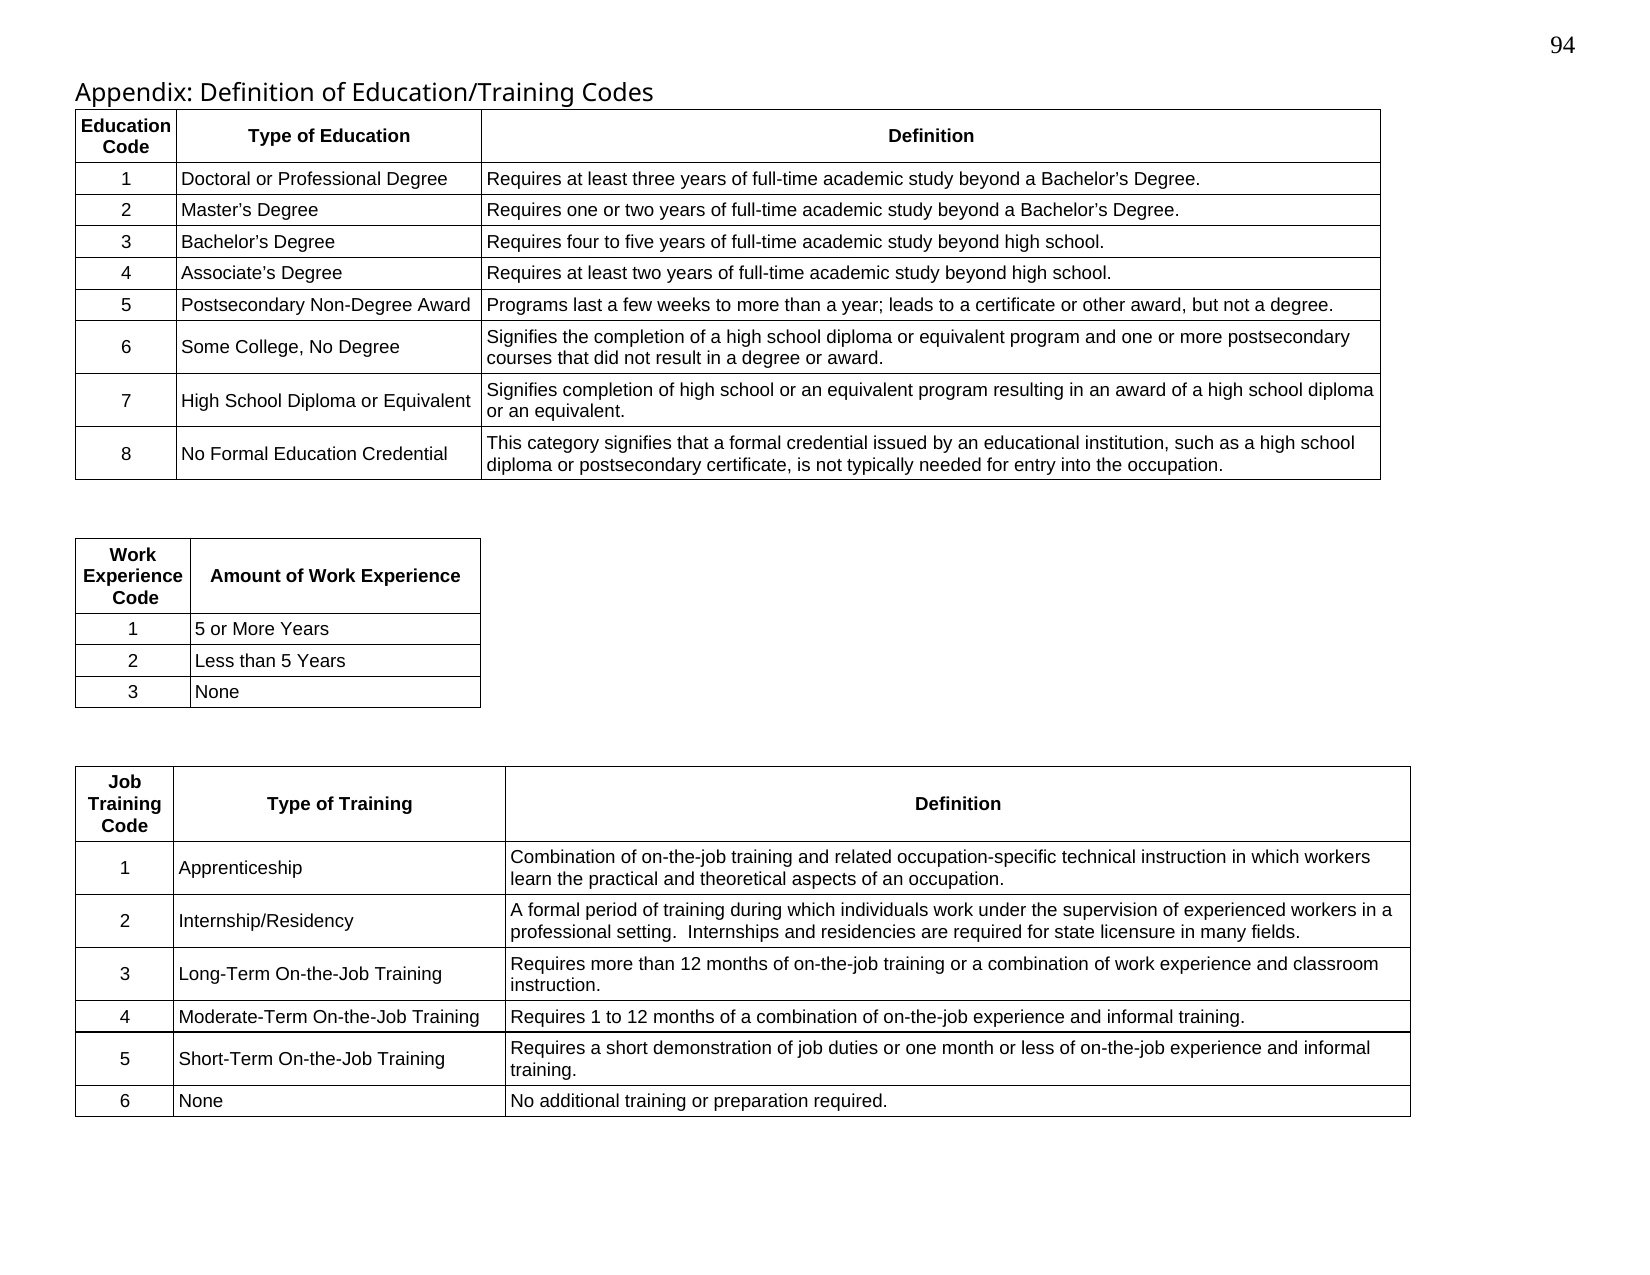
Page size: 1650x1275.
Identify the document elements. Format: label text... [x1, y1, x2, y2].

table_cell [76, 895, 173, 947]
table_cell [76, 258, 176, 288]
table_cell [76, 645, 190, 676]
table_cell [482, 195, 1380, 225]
text Appendix: Definition of Education/Training Codes [75, 75, 1575, 109]
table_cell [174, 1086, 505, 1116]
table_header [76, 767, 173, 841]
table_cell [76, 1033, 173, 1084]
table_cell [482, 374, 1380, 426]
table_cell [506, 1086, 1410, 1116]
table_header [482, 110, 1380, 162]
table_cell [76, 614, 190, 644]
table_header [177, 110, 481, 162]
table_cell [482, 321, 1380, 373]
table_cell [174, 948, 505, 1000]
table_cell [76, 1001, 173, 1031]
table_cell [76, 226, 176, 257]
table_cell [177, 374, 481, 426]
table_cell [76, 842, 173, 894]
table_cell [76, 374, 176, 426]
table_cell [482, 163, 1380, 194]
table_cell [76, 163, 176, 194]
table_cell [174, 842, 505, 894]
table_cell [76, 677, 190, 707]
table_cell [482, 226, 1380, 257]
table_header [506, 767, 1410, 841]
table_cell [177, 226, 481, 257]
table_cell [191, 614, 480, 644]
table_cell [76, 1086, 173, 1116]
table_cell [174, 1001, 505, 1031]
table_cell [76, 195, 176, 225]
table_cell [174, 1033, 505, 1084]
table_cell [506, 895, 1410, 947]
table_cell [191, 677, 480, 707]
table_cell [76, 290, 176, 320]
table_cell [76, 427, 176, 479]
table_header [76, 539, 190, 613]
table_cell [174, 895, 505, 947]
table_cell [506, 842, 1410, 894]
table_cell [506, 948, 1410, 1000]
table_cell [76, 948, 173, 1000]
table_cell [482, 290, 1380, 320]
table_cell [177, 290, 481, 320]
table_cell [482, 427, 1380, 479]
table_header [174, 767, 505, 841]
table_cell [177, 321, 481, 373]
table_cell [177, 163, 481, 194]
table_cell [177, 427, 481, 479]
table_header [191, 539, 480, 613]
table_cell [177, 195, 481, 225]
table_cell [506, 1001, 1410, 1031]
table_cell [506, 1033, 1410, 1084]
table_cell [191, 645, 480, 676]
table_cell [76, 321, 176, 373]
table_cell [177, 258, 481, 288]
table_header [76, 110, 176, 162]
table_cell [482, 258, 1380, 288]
